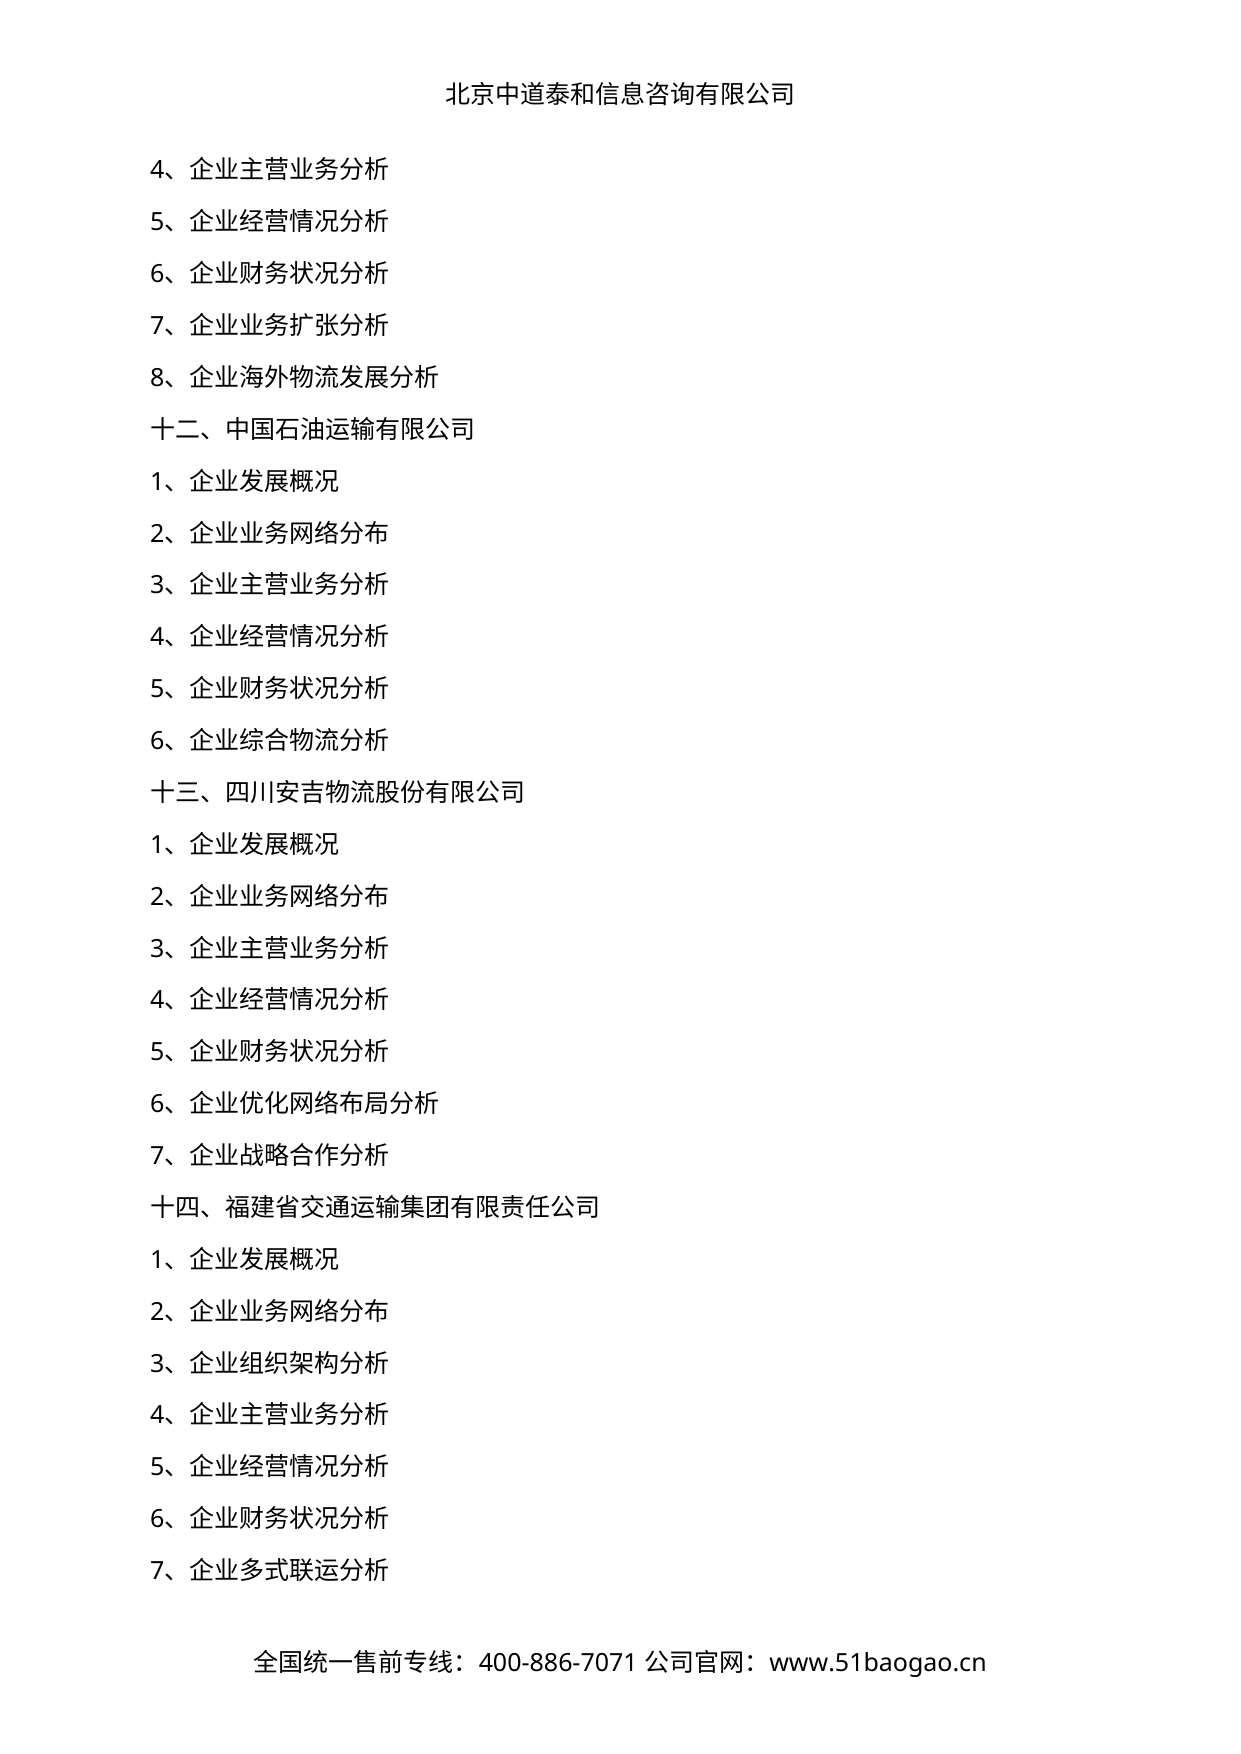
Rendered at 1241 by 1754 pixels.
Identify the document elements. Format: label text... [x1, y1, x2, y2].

text 5、企业财务状况分析 [150, 1032, 1090, 1068]
text 6、企业优化网络布局分析 [150, 1084, 1090, 1120]
text 6、企业财务状况分析 [150, 254, 1090, 290]
text 7、企业多式联运分析 [150, 1551, 1090, 1587]
text 2、企业业务网络分布 [150, 513, 1090, 549]
text 4、企业经营情况分析 [150, 617, 1090, 653]
text 5、企业经营情况分析 [150, 1447, 1090, 1483]
text 1、企业发展概况 [150, 461, 1090, 497]
text 4、企业主营业务分析 [150, 1395, 1090, 1431]
text 7、企业业务扩张分析 [150, 306, 1090, 342]
text 十二、中国石油运输有限公司 [150, 409, 1090, 446]
text 1、企业发展概况 [150, 824, 1090, 861]
text 十三、四川安吉物流股份有限公司 [150, 772, 1090, 809]
text 3、企业主营业务分析 [150, 565, 1090, 601]
text 2、企业业务网络分布 [150, 876, 1090, 912]
text 6、企业综合物流分析 [150, 721, 1090, 757]
text 1、企业发展概况 [150, 1239, 1090, 1276]
text 8、企业海外物流发展分析 [150, 357, 1090, 394]
text 2、企业业务网络分布 [150, 1291, 1090, 1327]
text 4、企业经营情况分析 [150, 980, 1090, 1016]
text 5、企业财务状况分析 [150, 669, 1090, 705]
text 十四、福建省交通运输集团有限责任公司 [150, 1187, 1090, 1224]
text 5、企业经营情况分析 [150, 202, 1090, 238]
text 3、企业主营业务分析 [150, 928, 1090, 964]
text 6、企业财务状况分析 [150, 1499, 1090, 1535]
text 7、企业战略合作分析 [150, 1136, 1090, 1172]
text 4、企业主营业务分析 [150, 150, 1090, 186]
text 3、企业组织架构分析 [150, 1343, 1090, 1379]
